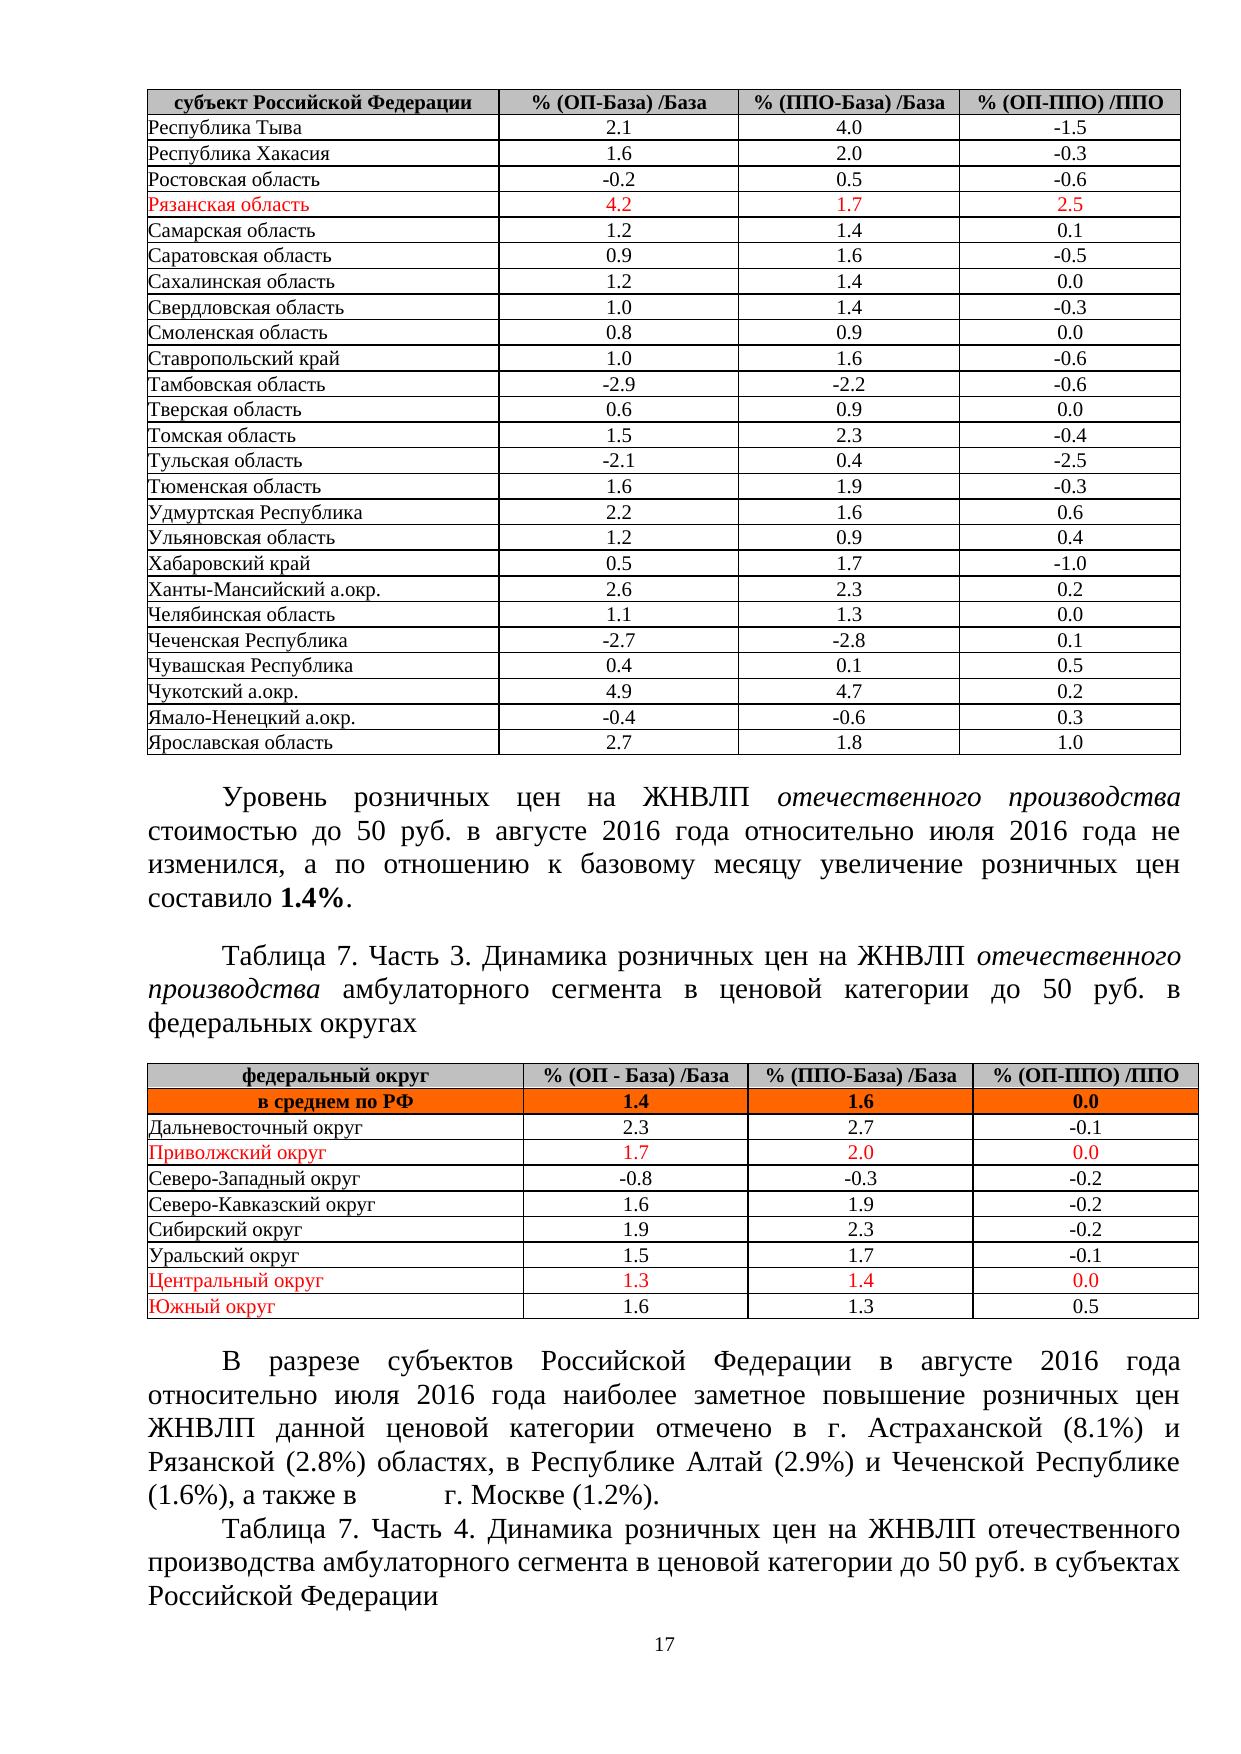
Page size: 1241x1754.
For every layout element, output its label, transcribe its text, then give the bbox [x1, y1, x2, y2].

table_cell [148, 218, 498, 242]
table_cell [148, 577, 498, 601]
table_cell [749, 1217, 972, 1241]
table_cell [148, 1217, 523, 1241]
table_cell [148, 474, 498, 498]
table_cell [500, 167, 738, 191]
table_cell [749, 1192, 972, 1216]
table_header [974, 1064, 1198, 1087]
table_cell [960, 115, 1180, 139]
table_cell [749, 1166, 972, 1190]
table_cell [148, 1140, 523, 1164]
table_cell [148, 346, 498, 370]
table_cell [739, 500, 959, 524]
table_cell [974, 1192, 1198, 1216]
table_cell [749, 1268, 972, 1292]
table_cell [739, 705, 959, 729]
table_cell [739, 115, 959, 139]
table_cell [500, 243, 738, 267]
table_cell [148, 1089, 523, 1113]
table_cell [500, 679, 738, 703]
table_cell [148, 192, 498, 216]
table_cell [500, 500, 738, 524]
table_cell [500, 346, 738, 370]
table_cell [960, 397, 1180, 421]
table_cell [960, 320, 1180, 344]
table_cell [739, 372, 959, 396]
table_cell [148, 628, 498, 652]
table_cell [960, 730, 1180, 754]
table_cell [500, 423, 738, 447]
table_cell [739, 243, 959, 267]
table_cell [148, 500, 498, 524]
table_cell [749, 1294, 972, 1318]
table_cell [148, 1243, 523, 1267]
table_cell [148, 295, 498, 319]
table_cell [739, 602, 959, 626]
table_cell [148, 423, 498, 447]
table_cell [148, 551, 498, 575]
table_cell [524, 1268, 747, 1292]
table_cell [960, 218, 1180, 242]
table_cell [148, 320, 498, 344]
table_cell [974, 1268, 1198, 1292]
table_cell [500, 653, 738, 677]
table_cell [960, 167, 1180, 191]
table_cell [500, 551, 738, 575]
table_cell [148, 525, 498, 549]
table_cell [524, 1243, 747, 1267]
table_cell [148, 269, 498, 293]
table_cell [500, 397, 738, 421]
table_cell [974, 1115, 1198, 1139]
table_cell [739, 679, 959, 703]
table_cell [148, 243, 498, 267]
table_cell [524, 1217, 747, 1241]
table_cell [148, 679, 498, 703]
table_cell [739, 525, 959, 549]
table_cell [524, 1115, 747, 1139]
text Уровень розничных цен на ЖНВЛП отечественного производства стоимостью до 50 руб. в августе 2016 года относительно июля 2016 года не изменился, а по отношению к базовому месяцу увеличение розничных цен составило 1.4%. [148, 779, 1181, 914]
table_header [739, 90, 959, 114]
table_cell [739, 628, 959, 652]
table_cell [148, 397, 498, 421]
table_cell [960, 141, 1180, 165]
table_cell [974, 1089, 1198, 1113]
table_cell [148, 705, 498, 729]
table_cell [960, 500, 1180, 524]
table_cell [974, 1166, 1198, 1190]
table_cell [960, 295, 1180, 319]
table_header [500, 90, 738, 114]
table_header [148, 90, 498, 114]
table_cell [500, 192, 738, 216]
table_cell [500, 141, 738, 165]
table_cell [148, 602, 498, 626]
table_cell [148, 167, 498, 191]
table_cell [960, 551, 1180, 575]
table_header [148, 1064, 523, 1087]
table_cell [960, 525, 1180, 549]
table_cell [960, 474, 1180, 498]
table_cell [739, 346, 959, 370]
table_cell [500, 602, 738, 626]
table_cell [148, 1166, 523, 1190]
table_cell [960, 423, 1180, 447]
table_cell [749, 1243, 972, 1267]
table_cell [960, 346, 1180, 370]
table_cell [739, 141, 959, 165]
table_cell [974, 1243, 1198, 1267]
text В разрезе субъектов Российской Федерации в августе 2016 года относительно июля 2016 года наиболее заметное повышение розничных цен ЖНВЛП данной ценовой категории отмечено в г. Астраханской (8.1%) и Рязанской (2.8%) областях, в Республике Алтай (2.9%) и Чеченской Республике (1.6%), а также в г. Москве (1.2%). [148, 1343, 1181, 1511]
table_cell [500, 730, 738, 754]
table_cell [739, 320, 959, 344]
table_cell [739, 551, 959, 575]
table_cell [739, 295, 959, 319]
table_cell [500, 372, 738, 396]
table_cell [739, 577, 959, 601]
text Таблица 7. Часть 3. Динамика розничных цен на ЖНВЛП отечественного производства амбулаторного сегмента в ценовой категории до 50 руб. в федеральных округах [148, 938, 1181, 1038]
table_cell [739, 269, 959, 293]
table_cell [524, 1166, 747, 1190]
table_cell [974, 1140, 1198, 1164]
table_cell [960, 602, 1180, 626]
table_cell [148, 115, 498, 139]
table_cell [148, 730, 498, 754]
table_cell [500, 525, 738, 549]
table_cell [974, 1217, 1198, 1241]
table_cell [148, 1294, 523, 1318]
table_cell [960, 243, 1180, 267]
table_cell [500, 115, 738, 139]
text Таблица 7. Часть 4. Динамика розничных цен на ЖНВЛП отечественного производства амбулаторного сегмента в ценовой категории до 50 руб. в субъектах Российской Федерации [148, 1511, 1181, 1612]
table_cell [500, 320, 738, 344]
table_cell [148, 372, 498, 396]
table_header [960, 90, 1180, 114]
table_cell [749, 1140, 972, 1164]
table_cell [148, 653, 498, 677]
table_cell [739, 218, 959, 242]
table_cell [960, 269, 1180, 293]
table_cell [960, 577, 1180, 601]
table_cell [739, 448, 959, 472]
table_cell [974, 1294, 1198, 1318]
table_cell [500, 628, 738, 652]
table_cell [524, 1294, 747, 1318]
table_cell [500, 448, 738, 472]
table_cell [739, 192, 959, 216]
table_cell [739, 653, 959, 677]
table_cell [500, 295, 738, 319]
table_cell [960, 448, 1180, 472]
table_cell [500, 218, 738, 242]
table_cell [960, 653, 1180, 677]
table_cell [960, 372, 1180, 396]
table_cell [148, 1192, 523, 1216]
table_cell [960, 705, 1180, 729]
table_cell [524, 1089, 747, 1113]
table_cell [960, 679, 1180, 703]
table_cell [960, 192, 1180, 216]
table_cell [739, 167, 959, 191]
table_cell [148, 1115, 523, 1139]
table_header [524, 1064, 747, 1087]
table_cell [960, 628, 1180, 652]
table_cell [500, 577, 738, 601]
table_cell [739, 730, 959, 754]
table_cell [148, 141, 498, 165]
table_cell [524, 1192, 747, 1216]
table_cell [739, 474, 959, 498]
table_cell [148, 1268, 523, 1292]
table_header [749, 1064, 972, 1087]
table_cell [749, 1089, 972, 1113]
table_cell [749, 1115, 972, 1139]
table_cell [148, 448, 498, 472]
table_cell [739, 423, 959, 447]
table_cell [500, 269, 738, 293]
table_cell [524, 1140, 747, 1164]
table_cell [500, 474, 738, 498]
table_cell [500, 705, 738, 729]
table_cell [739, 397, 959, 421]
